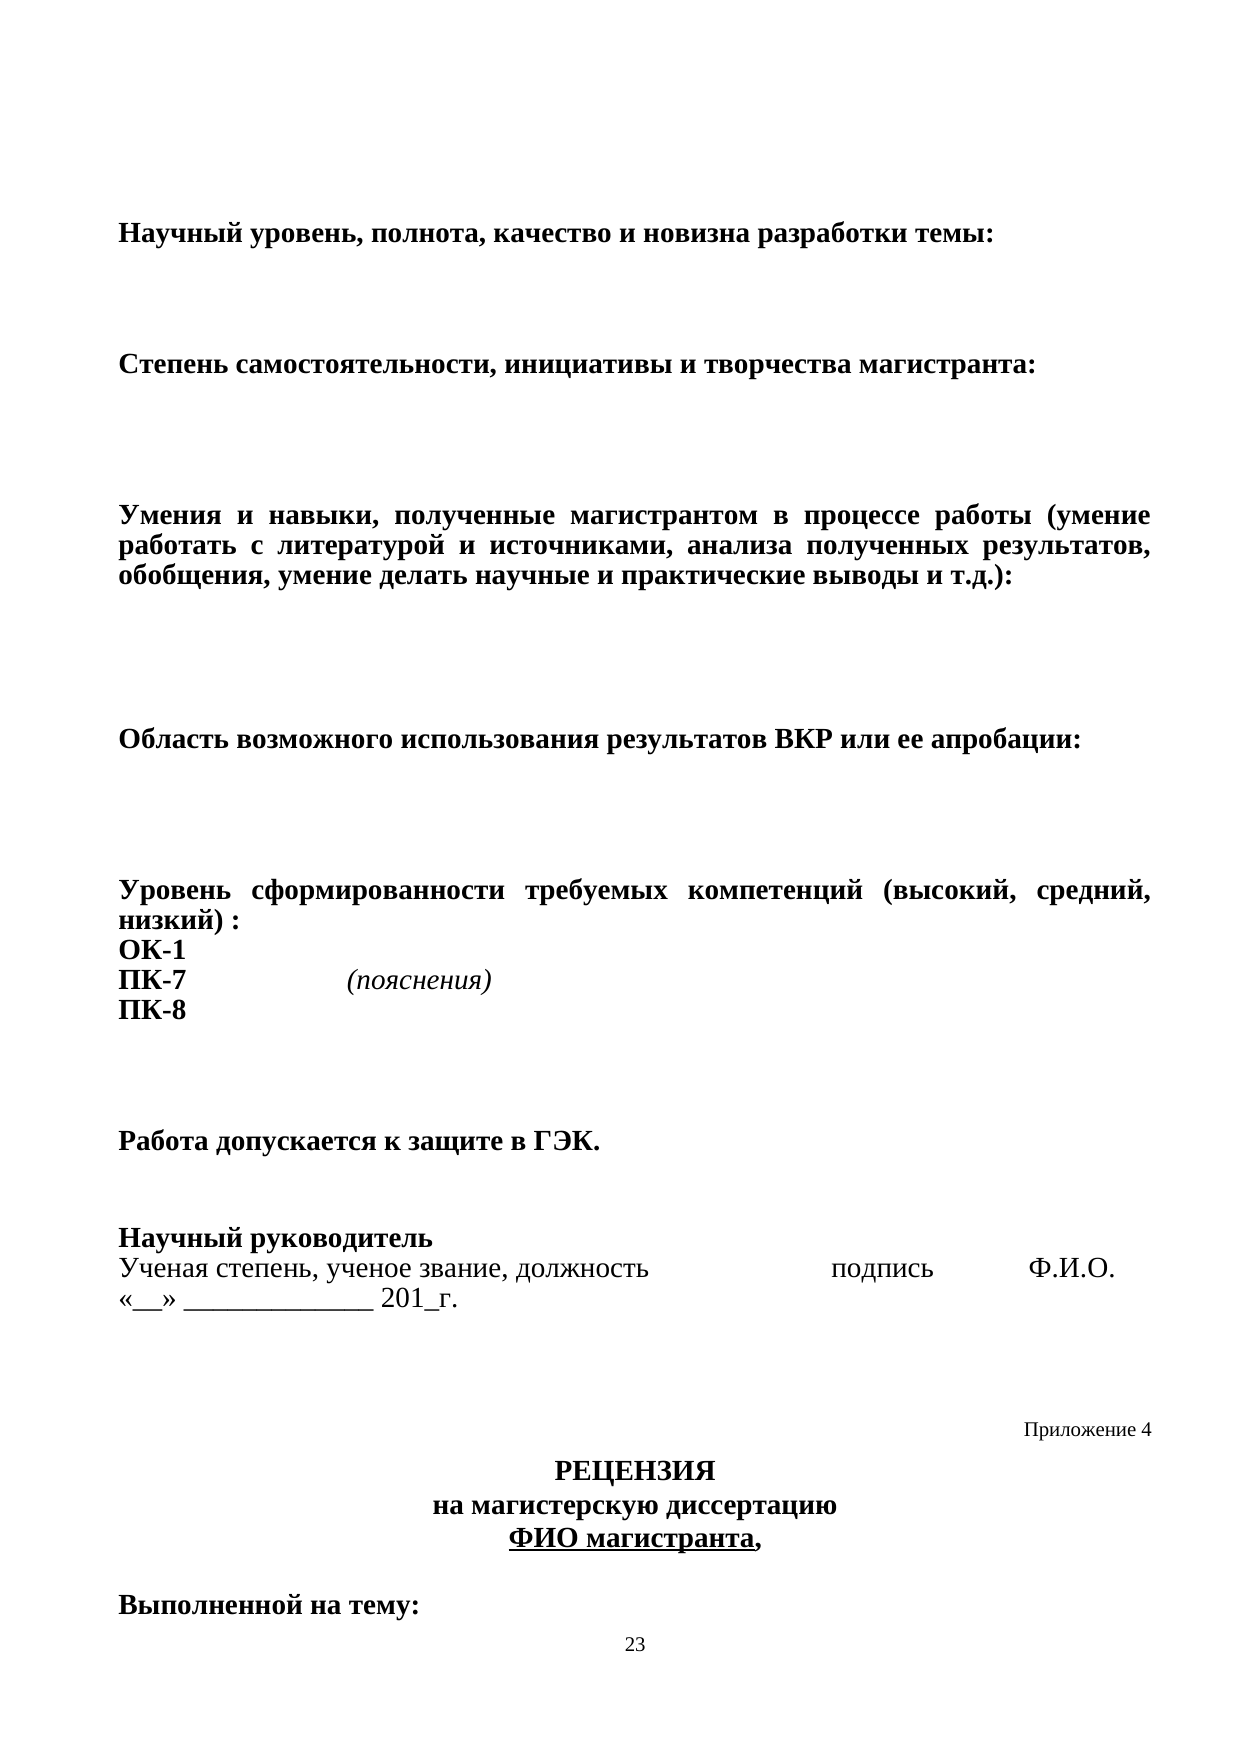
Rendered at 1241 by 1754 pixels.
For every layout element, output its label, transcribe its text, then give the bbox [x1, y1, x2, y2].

text Область возможного использования результатов ВКР или ее апробации: [118, 725, 1152, 755]
text Умения и навыки, полученные магистрантом в процессе работы (умение работать с литературой и источниками, анализа полученных результатов, обобщения, умение делать научные и практические выводы и т.д.): [118, 500, 1152, 591]
text ФИО магистранта, [118, 1520, 1152, 1554]
text Степень самостоятельности, инициативы и творчества магистранта: [118, 349, 1152, 379]
text ПК-8 [118, 996, 1152, 1026]
text Научный уровень, полнота, качество и новизна разработки темы: [118, 219, 1152, 249]
text Уровень сформированности требуемых компетенций (высокий, средний, низкий) : [118, 875, 1152, 936]
text «__» _____________ 201_г. [118, 1284, 1152, 1314]
text ПК-7 (пояснения) [118, 966, 1152, 996]
text Приложение 4 [118, 1417, 1152, 1441]
text Ученая степень, ученое звание, должность подпись Ф.И.О. [118, 1254, 1152, 1284]
text Работа допускается к защите в ГЭК. [118, 1126, 1152, 1157]
text ОК-1 [118, 936, 1152, 966]
text РЕЦЕНЗИЯ [118, 1453, 1152, 1487]
text на магистерскую диссертацию [118, 1487, 1152, 1520]
text Научный руководитель [118, 1224, 1152, 1254]
text Выполненной на тему: [118, 1587, 1152, 1621]
